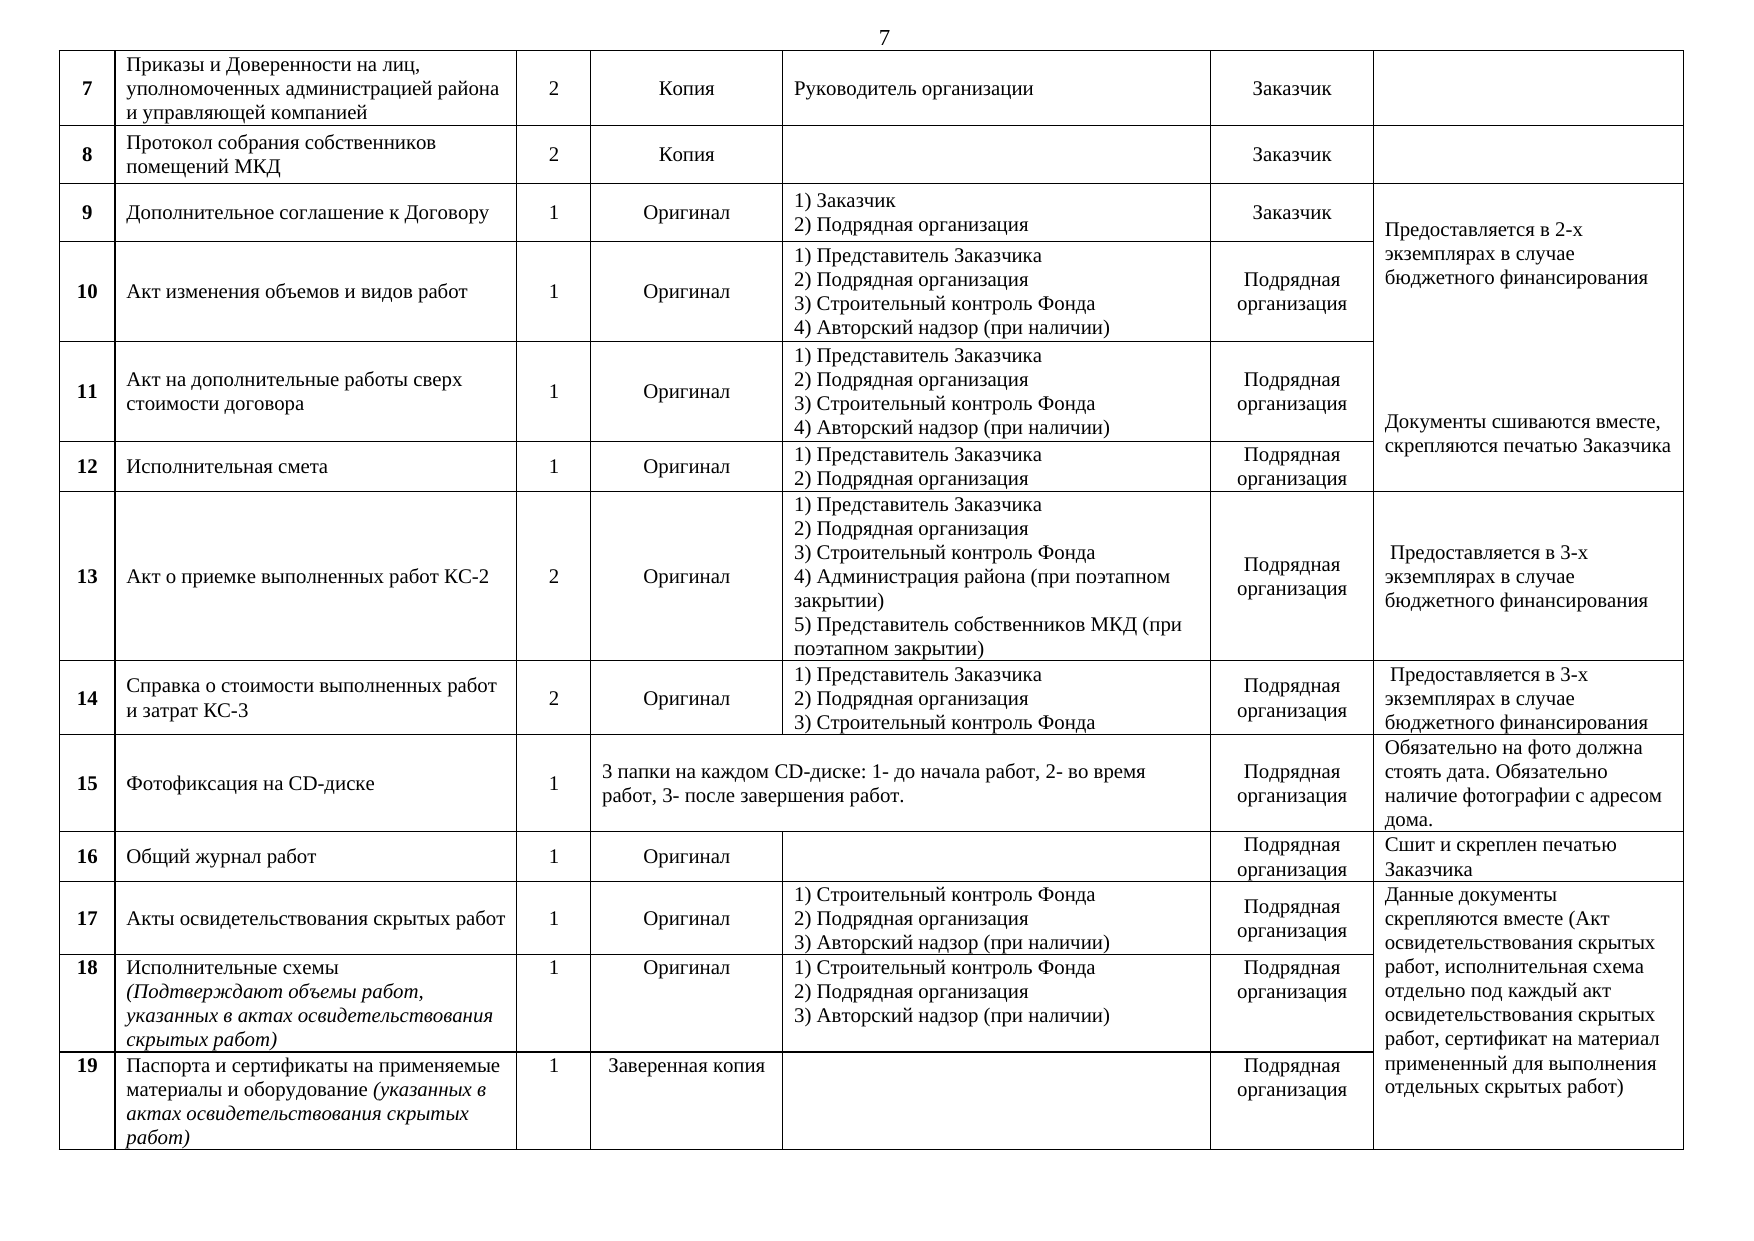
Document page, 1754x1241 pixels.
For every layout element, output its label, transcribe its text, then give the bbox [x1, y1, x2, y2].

table_cell 1) Представитель Заказчика 2) Подрядная организация [783, 442, 1210, 491]
table_cell Оригинал [591, 242, 782, 341]
table_cell Подрядная организация [1211, 242, 1373, 341]
table_cell Оригинал [591, 955, 782, 1051]
table_cell 1 [517, 832, 590, 881]
table_cell Заказчик [1211, 51, 1373, 125]
table_cell Справка о стоимости выполненных работ и затрат КС-3 [116, 661, 516, 734]
table_cell [1374, 51, 1683, 125]
table_cell Оригинал [591, 661, 782, 734]
table_cell Фотофиксация на CD-диске [116, 735, 516, 831]
table_cell 3 папки на каждом CD-диске: 1- до начала работ, 2- во время работ, 3- после завершения работ. [591, 735, 1210, 831]
table_cell 1) Представитель Заказчика 2) Подрядная организация 3) Строительный контроль Фонда 4) Администрация района (при поэтапном закрытии) 5) Представитель собственников МКД (при поэтапном закрытии) [783, 492, 1210, 660]
table_cell Подрядная организация [1211, 955, 1373, 1051]
table_cell [1374, 126, 1683, 182]
table_cell 2 [517, 492, 590, 660]
table_cell 2 [517, 661, 590, 734]
table_cell 9 [60, 184, 114, 241]
table_cell Акты освидетельствования скрытых работ [116, 882, 516, 954]
table_cell 14 [60, 661, 114, 734]
table_cell Оригинал [591, 184, 782, 241]
table_cell Подрядная организация [1211, 661, 1373, 734]
table_cell Паспорта и сертификаты на применяемые материалы и оборудование (указанных в актах освидетельствования скрытых работ) [116, 1053, 516, 1149]
table_cell 1) Строительный контроль Фонда 2) Подрядная организация 3) Авторский надзор (при наличии) [783, 955, 1210, 1051]
table_cell [783, 832, 1210, 881]
table_cell Предоставляется в 2-х экземплярах в случае бюджетного финансирования Документы сшиваются вместе, скрепляются печатью Заказчика [1374, 184, 1683, 491]
table_cell Дополнительное соглашение к Договору [116, 184, 516, 241]
table_cell Данные документы скрепляются вместе (Акт освидетельствования скрытых работ, исполнительная схема отдельно под каждый акт освидетельствования скрытых работ, сертификат на материал примененный для выполнения отдельных скрытых работ) [1374, 882, 1683, 1149]
table_cell 2 [517, 51, 590, 125]
table_cell Подрядная организация [1211, 442, 1373, 491]
table_cell Акт на дополнительные работы сверх стоимости договора [116, 342, 516, 441]
table_cell 8 [60, 126, 114, 182]
table_cell 1 [517, 342, 590, 441]
table_cell 1) Представитель Заказчика 2) Подрядная организация 3) Строительный контроль Фонда 4) Авторский надзор (при наличии) [783, 342, 1210, 441]
table_cell Общий журнал работ [116, 832, 516, 881]
table_cell Заказчик [1211, 184, 1373, 241]
table_cell 1) Представитель Заказчика 2) Подрядная организация 3) Строительный контроль Фонда [783, 661, 1210, 734]
table_cell 11 [60, 342, 114, 441]
table_cell Исполнительная смета [116, 442, 516, 491]
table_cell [1211, 1053, 1373, 1149]
table_cell Приказы и Доверенности на лиц, уполномоченных администрацией района и управляющей компанией [116, 51, 516, 125]
table_cell Сшит и скреплен печатью Заказчика [1374, 832, 1683, 881]
table_cell 18 [60, 955, 114, 1051]
table_cell 1 [517, 184, 590, 241]
table_cell Подрядная организация [1211, 342, 1373, 441]
table_cell Акт изменения объемов и видов работ [116, 242, 516, 341]
table_cell 1) Представитель Заказчика 2) Подрядная организация 3) Строительный контроль Фонда 4) Авторский надзор (при наличии) [783, 242, 1210, 341]
table_cell 1) Заказчик 2) Подрядная организация [783, 184, 1210, 241]
table_cell Предоставляется в 3-х экземплярах в случае бюджетного финансирования [1374, 492, 1683, 660]
table_cell 2 [517, 126, 590, 182]
table_cell Обязательно на фото должна стоять дата. Обязательно наличие фотографии с адресом дома. [1374, 735, 1683, 831]
table_cell Подрядная организация [1211, 882, 1373, 954]
table_cell 16 [60, 832, 114, 881]
table_cell 12 [60, 442, 114, 491]
table_cell Заверенная копия [591, 1053, 782, 1149]
table_cell 1 [517, 882, 590, 954]
table_cell 1 [517, 955, 590, 1051]
table_cell Акт о приемке выполненных работ КС-2 [116, 492, 516, 660]
table_cell Исполнительные схемы (Подтверждают объемы работ, указанных в актах освидетельствования скрытых работ) [116, 955, 516, 1051]
table_cell Копия [591, 126, 782, 182]
table_cell Подрядная организация [1211, 832, 1373, 881]
table_cell 1) Строительный контроль Фонда 2) Подрядная организация 3) Авторский надзор (при наличии) [783, 882, 1210, 954]
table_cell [783, 51, 1210, 125]
table_cell Оригинал [591, 882, 782, 954]
table_cell 1 [517, 1053, 590, 1149]
table_cell Оригинал [591, 342, 782, 441]
table_cell 1 [517, 735, 590, 831]
table_cell Протокол собрания собственников помещений МКД [116, 126, 516, 182]
table_cell 15 [60, 735, 114, 831]
table_cell 10 [60, 242, 114, 341]
table_cell 19 [60, 1053, 114, 1149]
table_cell Заказчик [1211, 126, 1373, 182]
table_cell 1 [517, 442, 590, 491]
table_cell Оригинал [591, 492, 782, 660]
table_cell Подрядная организация [1211, 492, 1373, 660]
table_cell Предоставляется в 3-х экземплярах в случае бюджетного финансирования [1374, 661, 1683, 734]
table_cell 1 [517, 242, 590, 341]
table_cell 17 [60, 882, 114, 954]
table_cell Оригинал [591, 832, 782, 881]
table_cell Копия [591, 51, 782, 125]
table_cell [783, 126, 1210, 182]
table_cell Подрядная организация [1211, 735, 1373, 831]
table_cell [783, 1053, 1210, 1149]
table_cell 13 [60, 492, 114, 660]
table_cell 7 [60, 51, 114, 125]
table_cell Оригинал [591, 442, 782, 491]
